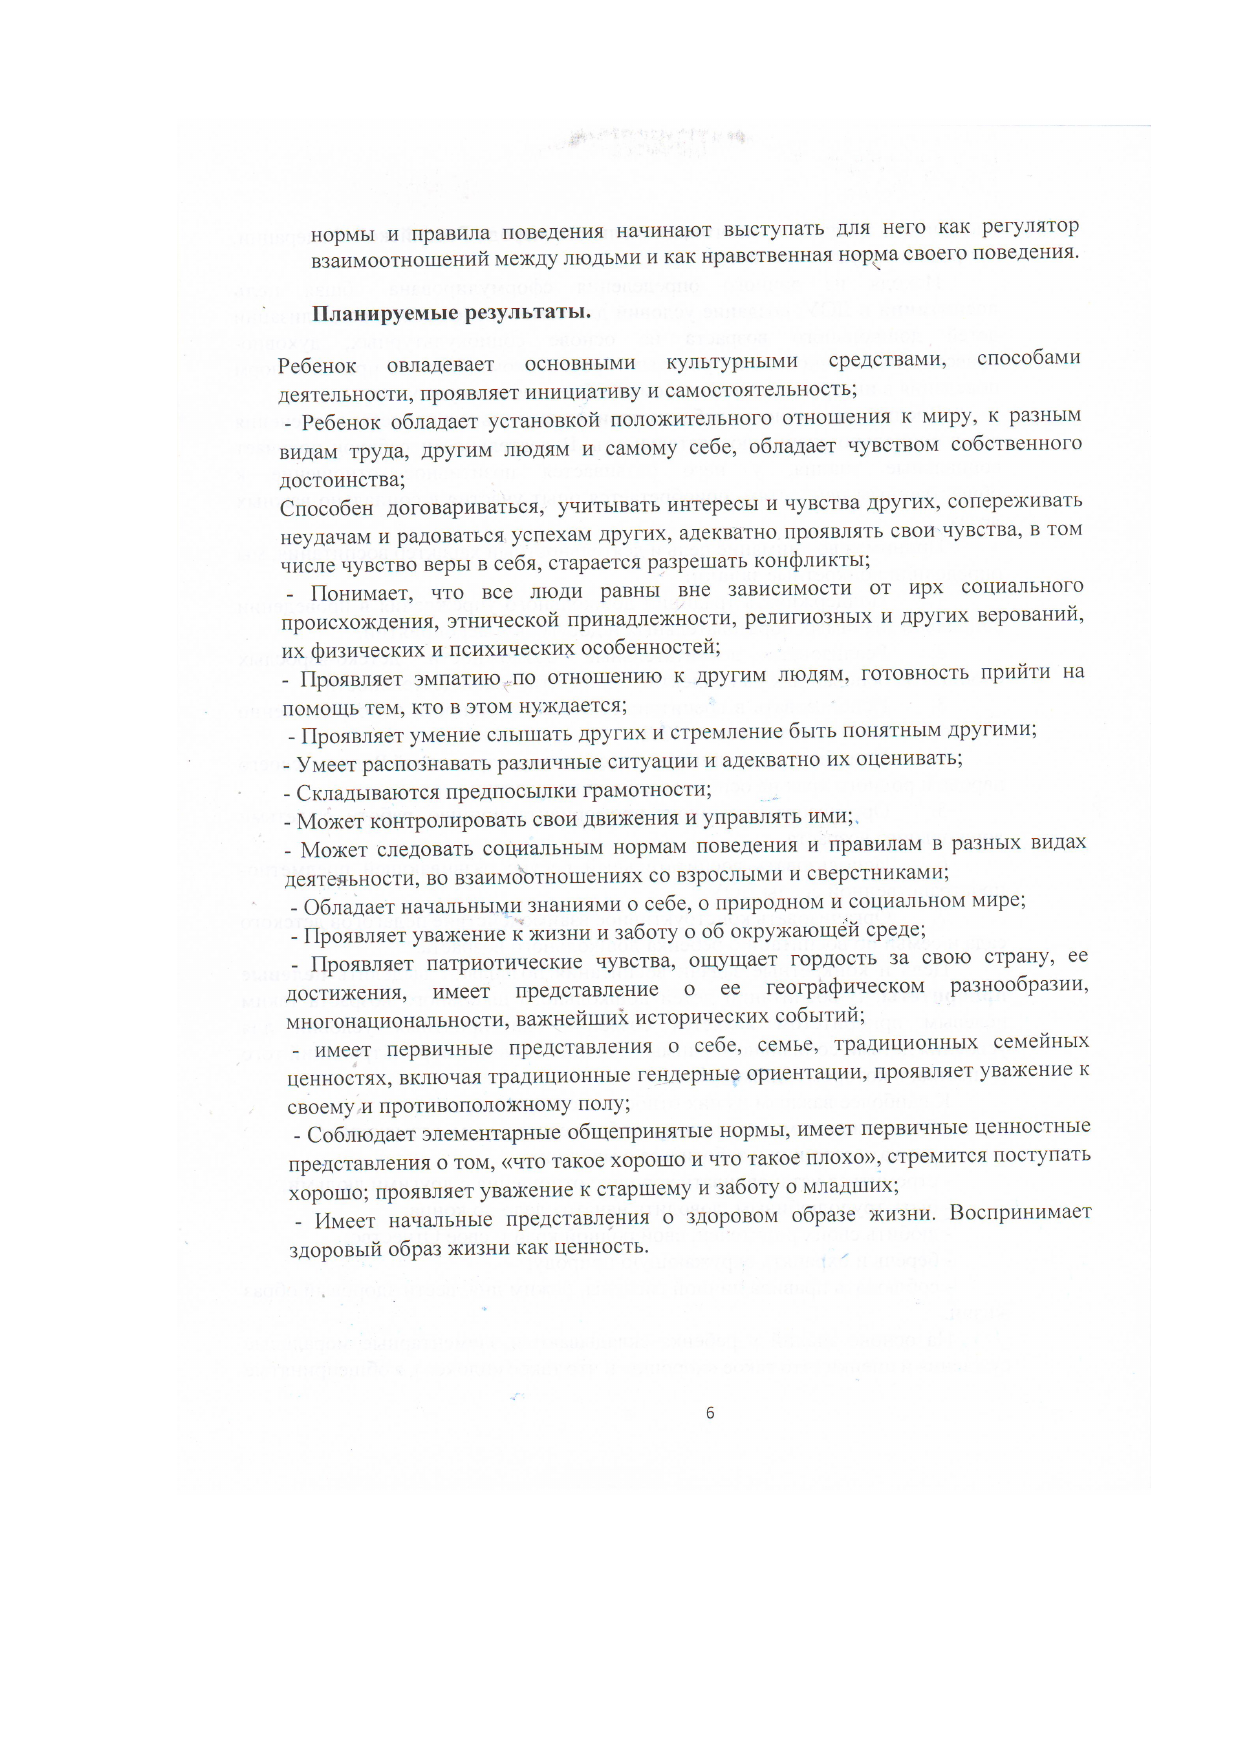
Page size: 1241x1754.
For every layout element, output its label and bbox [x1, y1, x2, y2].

picture [177, 118, 1151, 1495]
